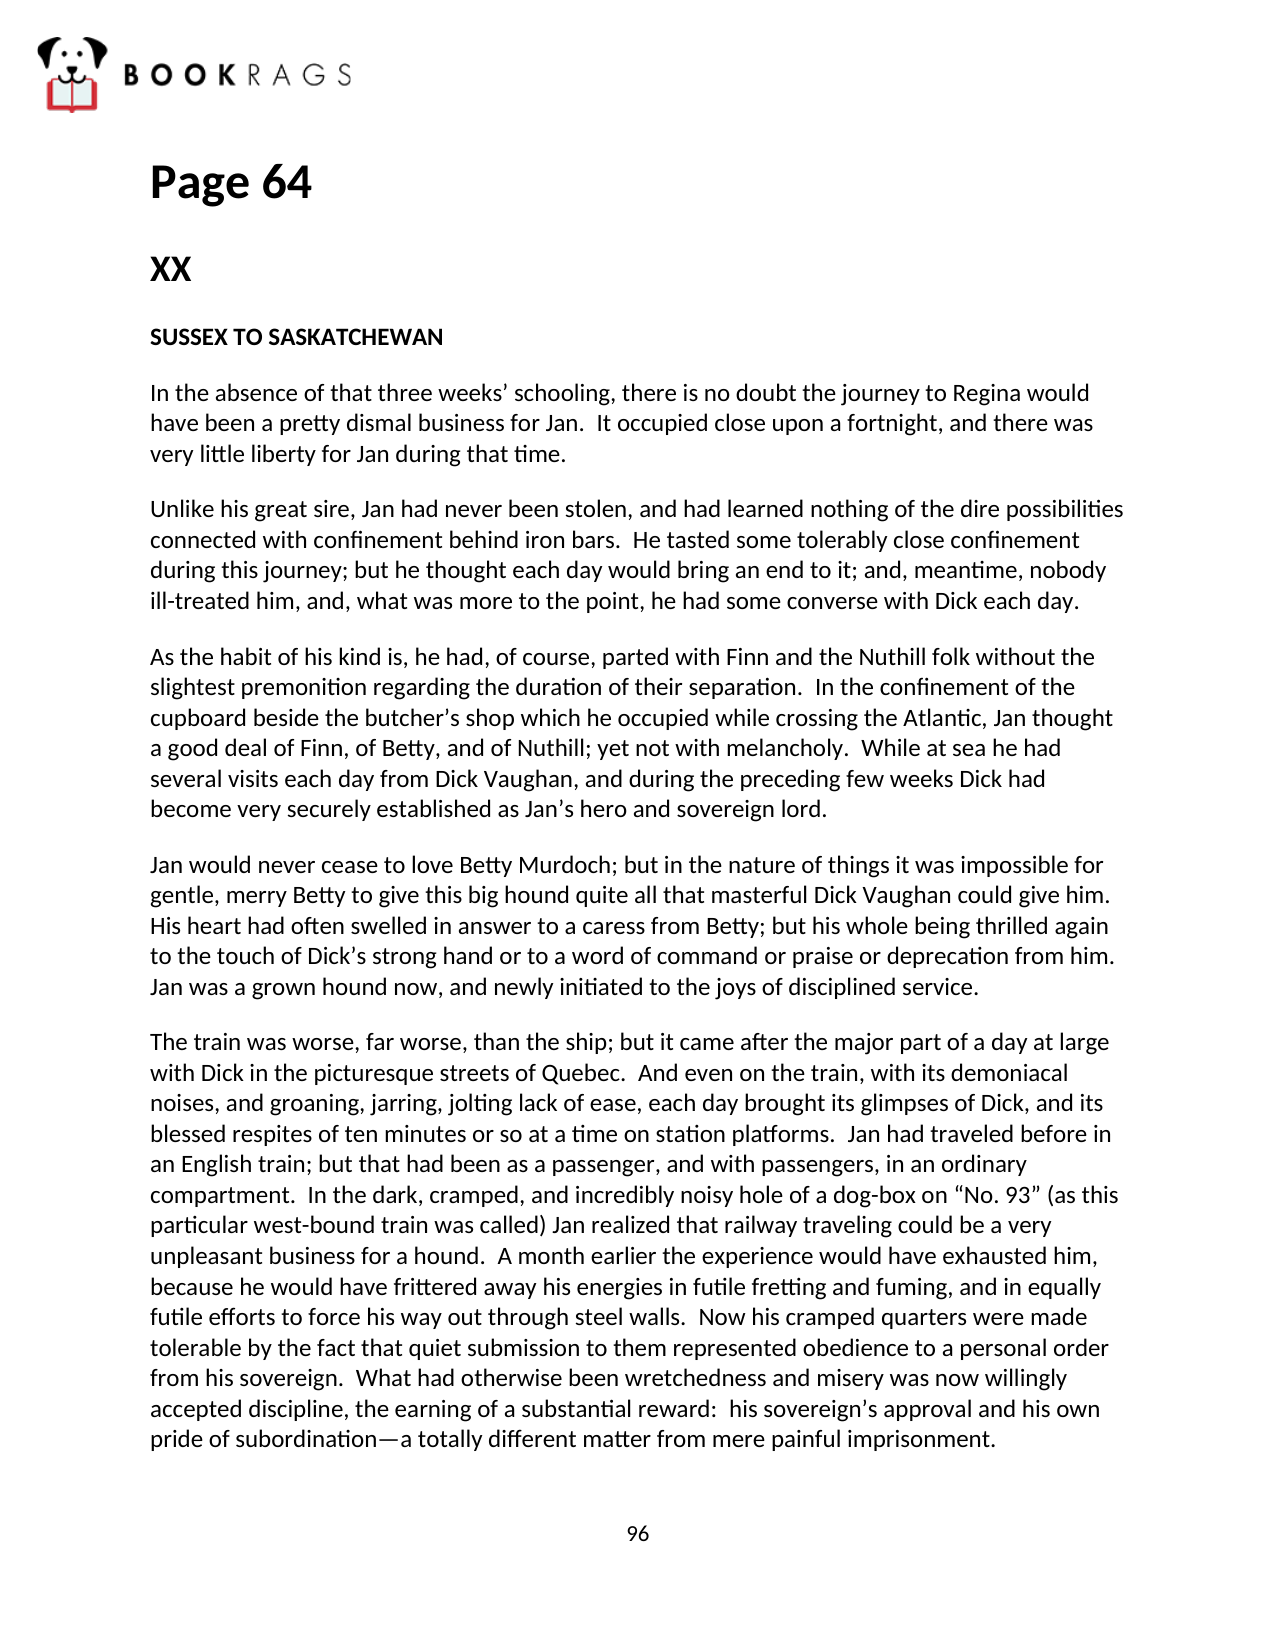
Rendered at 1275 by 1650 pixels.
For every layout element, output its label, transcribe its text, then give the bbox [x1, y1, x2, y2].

text In the absence of that three weeks’ schooling, there is no doubt the journey to Regina would have been a pretty dismal business for Jan. It occupied close upon a fortnight, and there was very little liberty for Jan during that time. [150, 377, 1125, 469]
text As the habit of his kind is, he had, of course, parted with Finn and the Nuthill folk without the slightest premonition regarding the duration of their separation. In the confinement of the cupboard beside the butcher’s shop which he occupied while crossing the Atlantic, Jan thought a good deal of Finn, of Betty, and of Nuthill; yet not with melancholy. While at sea he had several visits each day from Dick Vaughan, and during the preceding few weeks Dick had become very securely established as Jan’s hero and sovereign lord. [150, 641, 1125, 824]
picture [37, 37, 351, 113]
text Unlike his great sire, Jan had never been stolen, and had learned nothing of the dire possibilities connected with confinement behind iron bars. He tasted some tolerably close confinement during this journey; but he thought each day would bring an end to it; and, meantime, nobody ill-treated him, and, what was more to the point, he had some converse with Dick each day. [150, 494, 1125, 616]
text SUSSEX TO SASKATCHEWAN [150, 322, 1125, 352]
text Jan would never cease to love Betty Murdoch; but in the nature of things it was impossible for gentle, merry Betty to give this big hound quite all that masterful Dick Vaughan could give him. His heart had often swelled in answer to a caress from Betty; but his whole being thrilled again to the touch of Dick’s strong hand or to a word of command or praise or deprecation from him. Jan was a grown hound now, and newly initiated to the joys of disciplined service. [150, 849, 1125, 1001]
text The train was worse, far worse, than the ship; but it came after the major part of a day at large with Dick in the picturesque streets of Quebec. And even on the train, with its demoniacal noises, and groaning, jarring, jolting lack of ease, each day brought its glimpses of Dick, and its blessed respites of ten minutes or so at a time on station platforms. Jan had traveled before in an English train; but that had been as a passenger, and with passengers, in an ordinary compartment. In the dark, cramped, and incredibly noisy hole of a dog-box on “No. 93” (as this particular west-bound train was called) Jan realized that railway traveling could be a very unpleasant business for a hound. A month earlier the experience would have exhausted him, because he would have frittered away his energies in futile fretting and fuming, and in equally futile efforts to force his way out through steel walls. Now his cramped quarters were made tolerable by the fact that quiet submission to them represented obedience to a personal order from his sovereign. What had otherwise been wretchedness and misery was now willingly accepted discipline, the earning of a substantial reward: his sovereign’s approval and his own pride of subordination—­a totally different matter from mere painful imprisonment. [150, 1026, 1125, 1454]
text XX [150, 244, 1125, 290]
text Page 64 [150, 150, 1125, 211]
